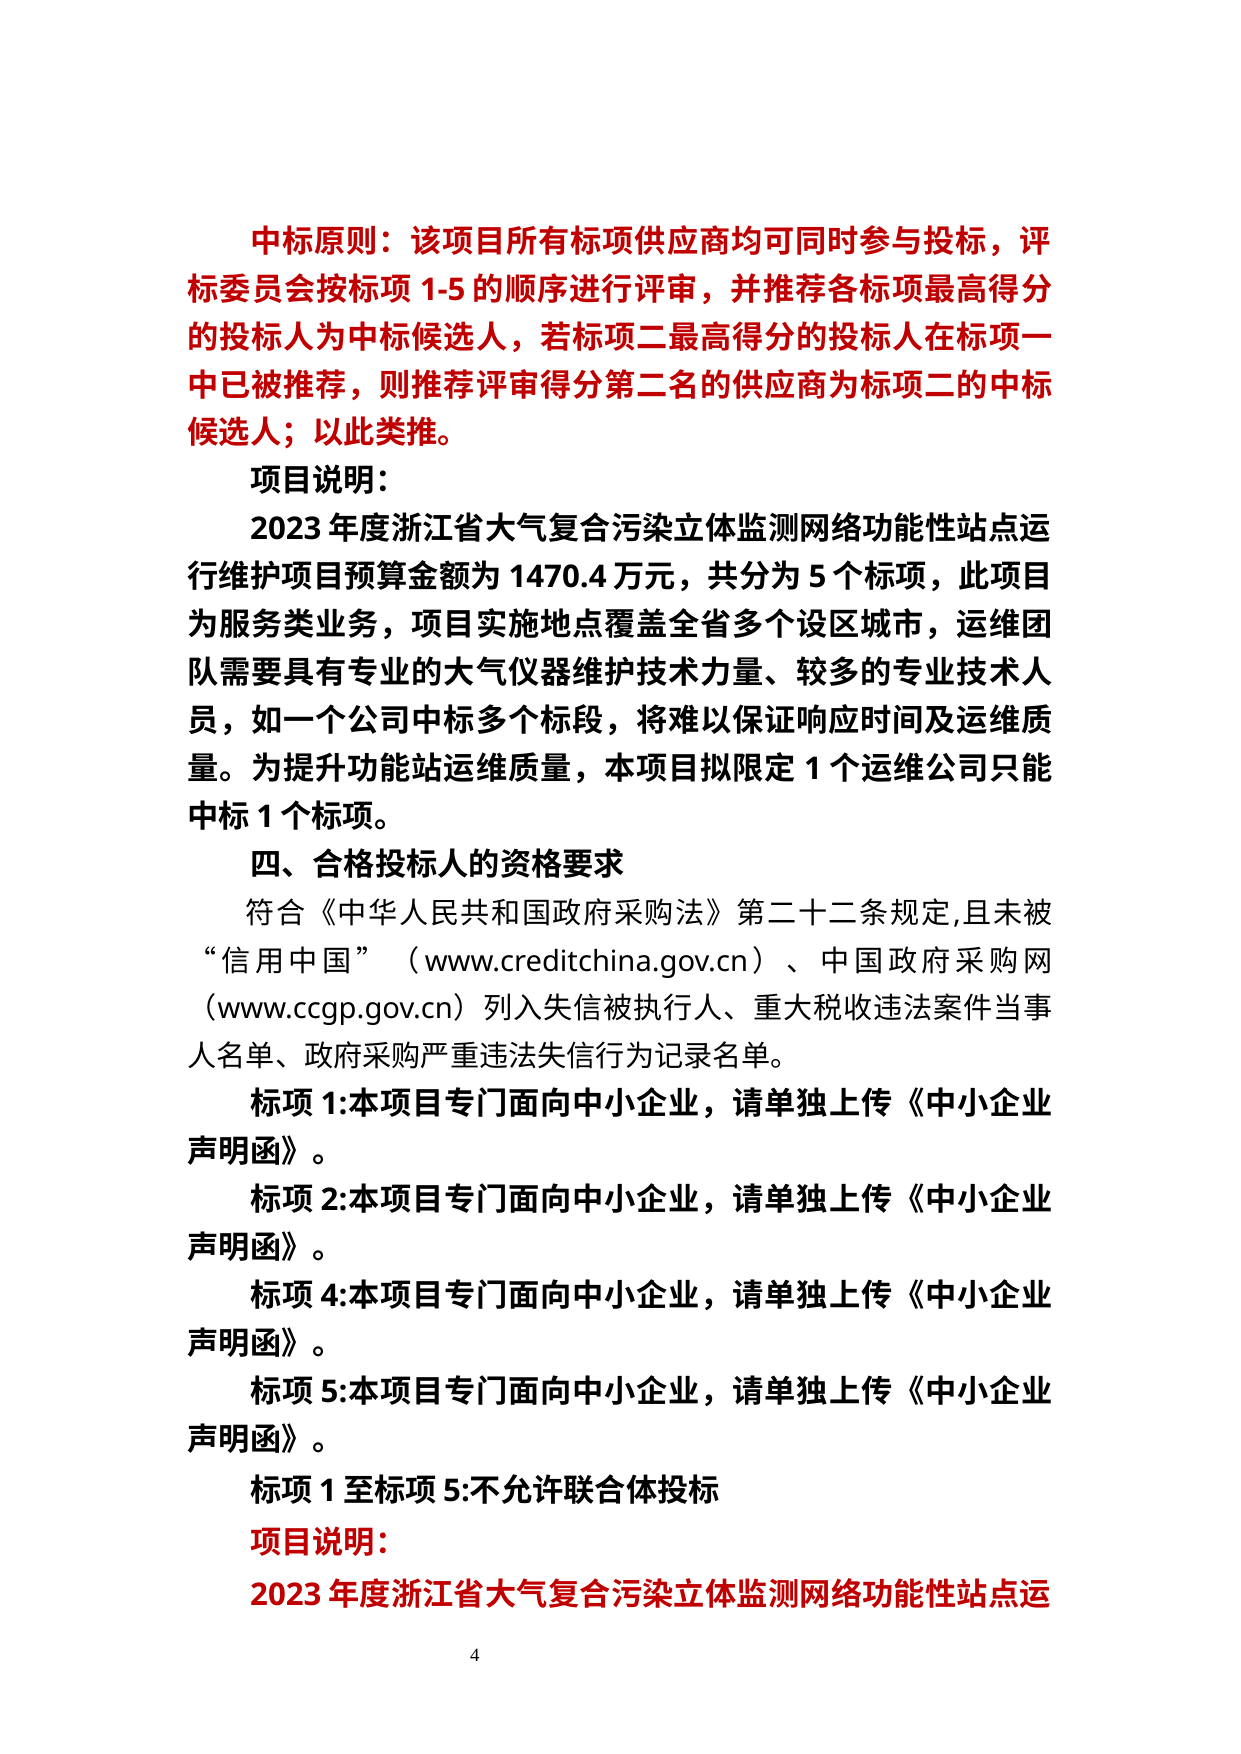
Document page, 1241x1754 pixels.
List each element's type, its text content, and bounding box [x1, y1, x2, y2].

text 项目说明： [187, 1512, 1053, 1564]
text 2023年度浙江省大气复合污染立体监测网络功能性站点运行维护项目预算金额为1470.4万元，共分为5个标项，此项目为服务类业务，项目实施地点覆盖全省多个设区城市，运维团队需要具有专业的大气仪器维护技术力量、较多的专业技术人员，如一个公司中标多个标段，将难以保证响应时间及运维质量。为提升功能站运维质量，本项目拟限定1个运维公司只能中标1个标项。 [187, 501, 1053, 837]
text 四、合格投标人的资格要求 [187, 837, 1053, 885]
text 项目说明： [187, 453, 1053, 501]
text 标项1:本项目专门面向中小企业，请单独上传《中小企业声明函》。 [187, 1076, 1053, 1172]
text 符合《中华人民共和国政府采购法》第二十二条规定,且未被“信用中国”（www.creditchina.gov.cn）、中国政府采购网（www.ccgp.gov.cn）列入失信被执行人、重大税收违法案件当事人名单、政府采购严重违法失信行为记录名单。 [187, 885, 1053, 1076]
text 标项4:本项目专门面向中小企业，请单独上传《中小企业声明函》。 [187, 1268, 1053, 1364]
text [187, 1564, 1053, 1616]
text 标项5:本项目专门面向中小企业，请单独上传《中小企业声明函》。 [187, 1364, 1053, 1460]
text 标项2:本项目专门面向中小企业，请单独上传《中小企业声明函》。 [187, 1172, 1053, 1268]
text 中标原则：该项目所有标项供应商均可同时参与投标，评标委员会按标项1-5的顺序进行评审，并推荐各标项最高得分的投标人为中标候选人，若标项二最高得分的投标人在标项一中已被推荐，则推荐评审得分第二名的供应商为标项二的中标候选人；以此类推。 [187, 214, 1053, 453]
text 标项1至标项5:不允许联合体投标项目说明： [187, 1460, 1053, 1512]
